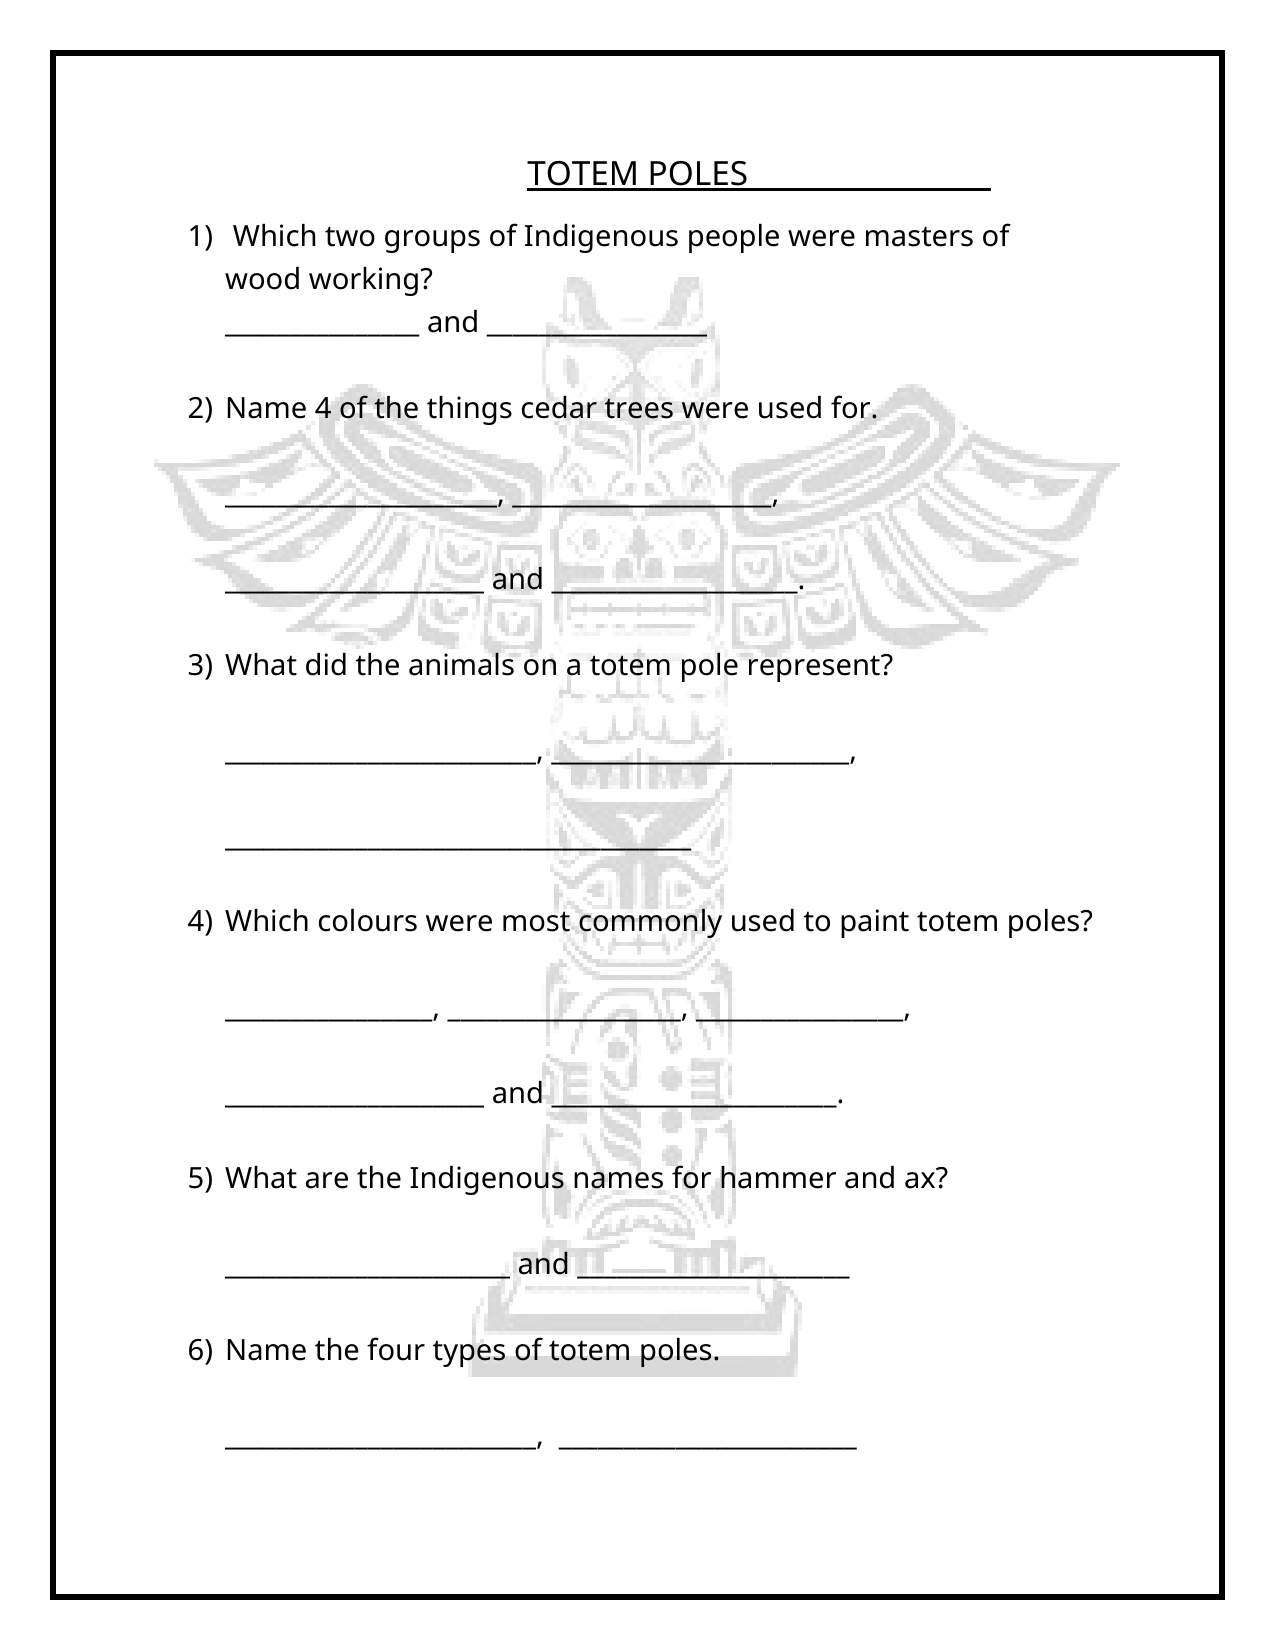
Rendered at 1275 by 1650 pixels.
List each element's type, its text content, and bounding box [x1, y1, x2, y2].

list _____________________, ____________________, [225, 472, 1125, 512]
list Which two groups of Indigenous people were masters of [187, 216, 1125, 255]
list wood working? [225, 258, 1125, 298]
list Name 4 of the things cedar trees were used for. [187, 387, 1125, 427]
list Which colours were most commonly used to paint totem poles? [187, 901, 1125, 940]
list ________________________, _______________________ [225, 1414, 1125, 1454]
text TOTEM POLES [150, 150, 1125, 195]
list ________________________, _______________________, [225, 729, 1125, 769]
list ______________________ and _____________________ [225, 1243, 1125, 1283]
list What are the Indigenous names for hammer and ax? [187, 1157, 1125, 1197]
list ____________________________________ [225, 815, 1125, 855]
list What did the animals on a totem pole represent? [187, 644, 1125, 683]
list ____________________ and ______________________. [225, 1072, 1125, 1112]
list ____________________ and ___________________. [225, 558, 1125, 598]
list Name the four types of totem poles. [187, 1329, 1125, 1368]
list _______________ and _________________ [225, 301, 1125, 341]
list ________________, __________________, ________________, [225, 986, 1125, 1026]
